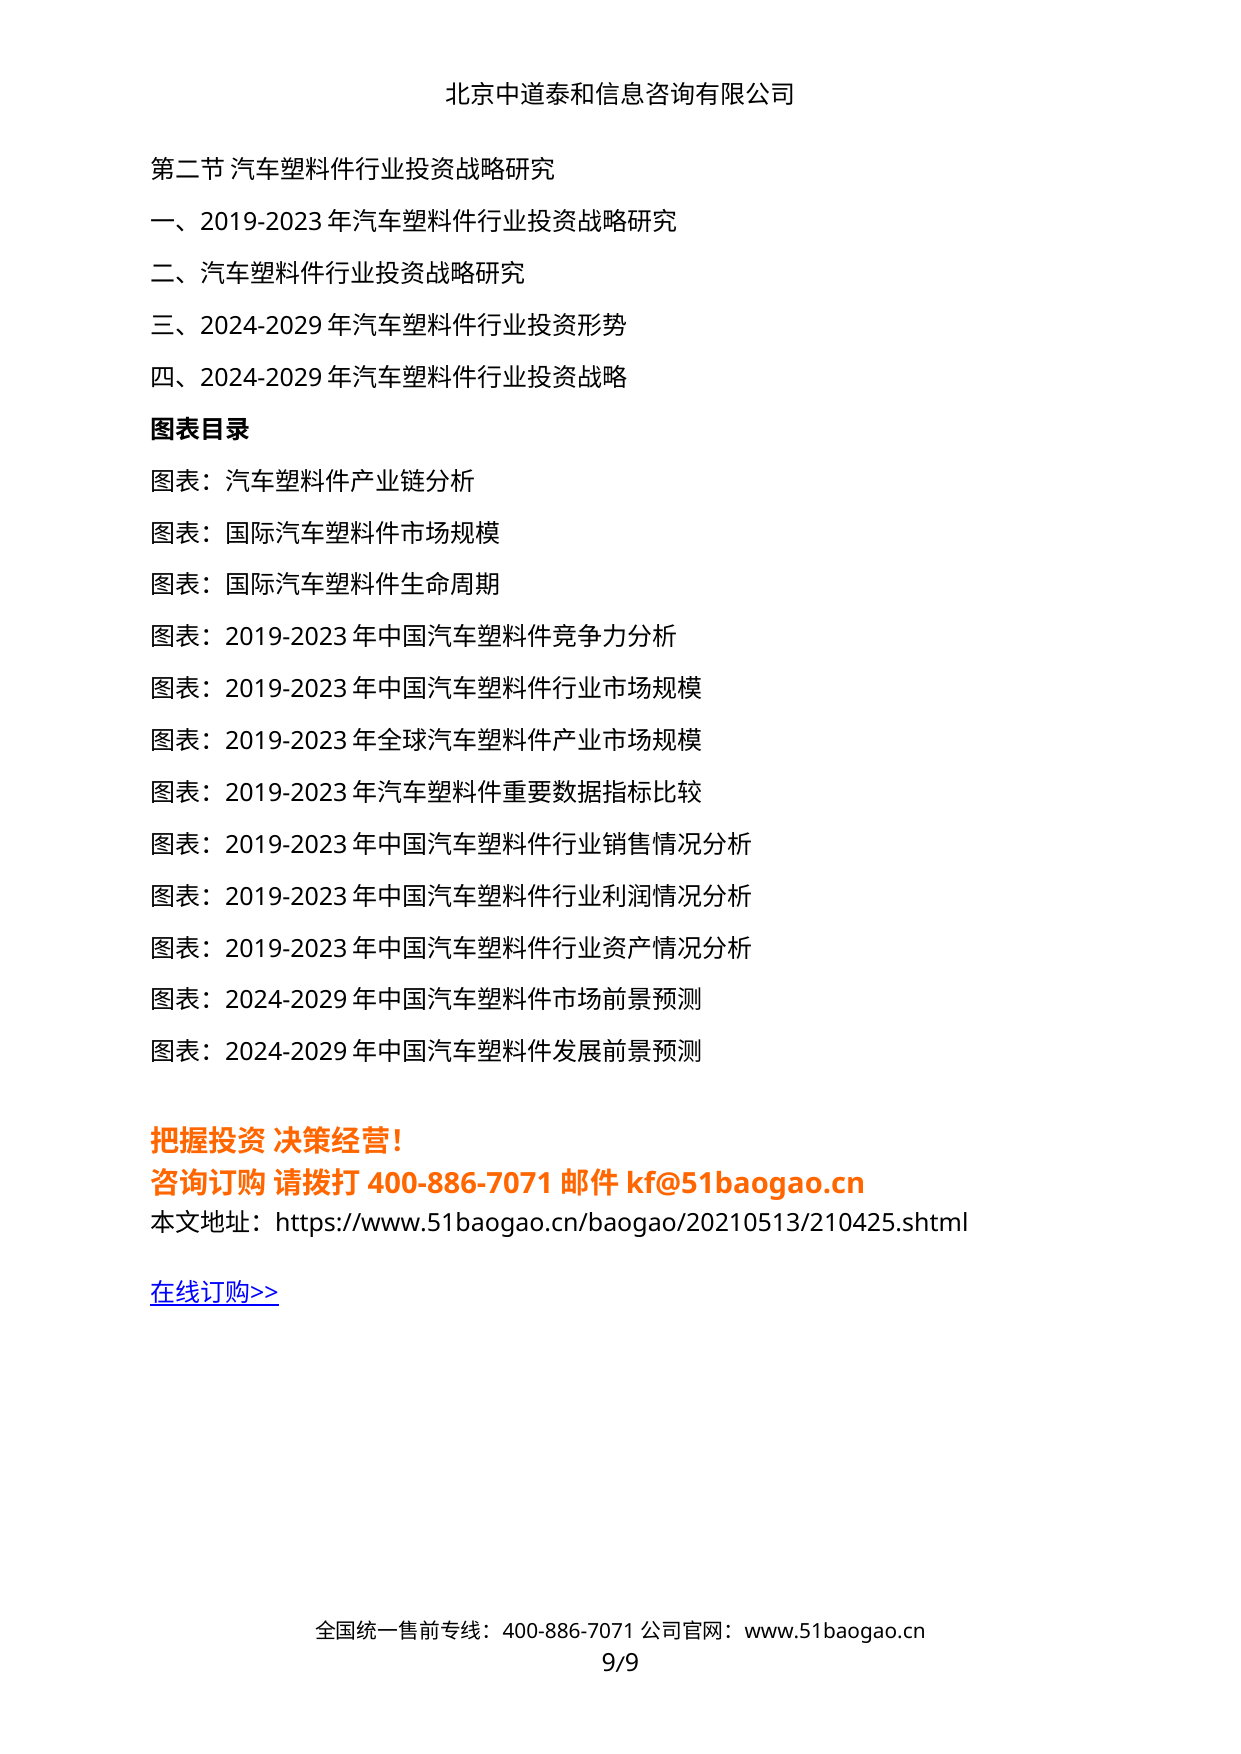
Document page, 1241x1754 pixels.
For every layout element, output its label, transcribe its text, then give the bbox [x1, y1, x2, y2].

text 图表目录 [150, 409, 1090, 446]
text 四、2024-2029年汽车塑料件行业投资战略 [150, 357, 1090, 394]
text 一、2019-2023年汽车塑料件行业投资战略研究 [150, 202, 1090, 238]
text 图表：2019-2023年中国汽车塑料件行业市场规模 [150, 669, 1090, 705]
text 图表：2024-2029年中国汽车塑料件市场前景预测 [150, 980, 1090, 1016]
text 图表：汽车塑料件产业链分析 [150, 461, 1090, 497]
text 图表：2019-2023年全球汽车塑料件产业市场规模 [150, 721, 1090, 757]
text 二、汽车塑料件行业投资战略研究 [150, 254, 1090, 290]
text 图表：2024-2029年中国汽车塑料件发展前景预测 [150, 1032, 1090, 1068]
text 图表：国际汽车塑料件市场规模 [150, 513, 1090, 549]
text 图表：2019-2023年中国汽车塑料件行业销售情况分析 [150, 824, 1090, 861]
text 图表：2019-2023年中国汽车塑料件竞争力分析 [150, 617, 1090, 653]
text 第二节 汽车塑料件行业投资战略研究 [150, 150, 1090, 186]
text 图表：2019-2023年汽车塑料件重要数据指标比较 [150, 772, 1090, 809]
text 图表：2019-2023年中国汽车塑料件行业利润情况分析 [150, 876, 1090, 912]
text 在线订购>> [150, 1239, 1090, 1309]
text 图表：2019-2023年中国汽车塑料件行业资产情况分析 [150, 928, 1090, 964]
text 图表：国际汽车塑料件生命周期 [150, 565, 1090, 601]
text 三、2024-2029年汽车塑料件行业投资形势 [150, 306, 1090, 342]
text 把握投资 决策经营！咨询订购 请拨打 400-886-7071 邮件 kf@51baogao.cn本文地址：https://www.51baogao.cn/baogao/20210513/210425.shtml [150, 1084, 1090, 1239]
